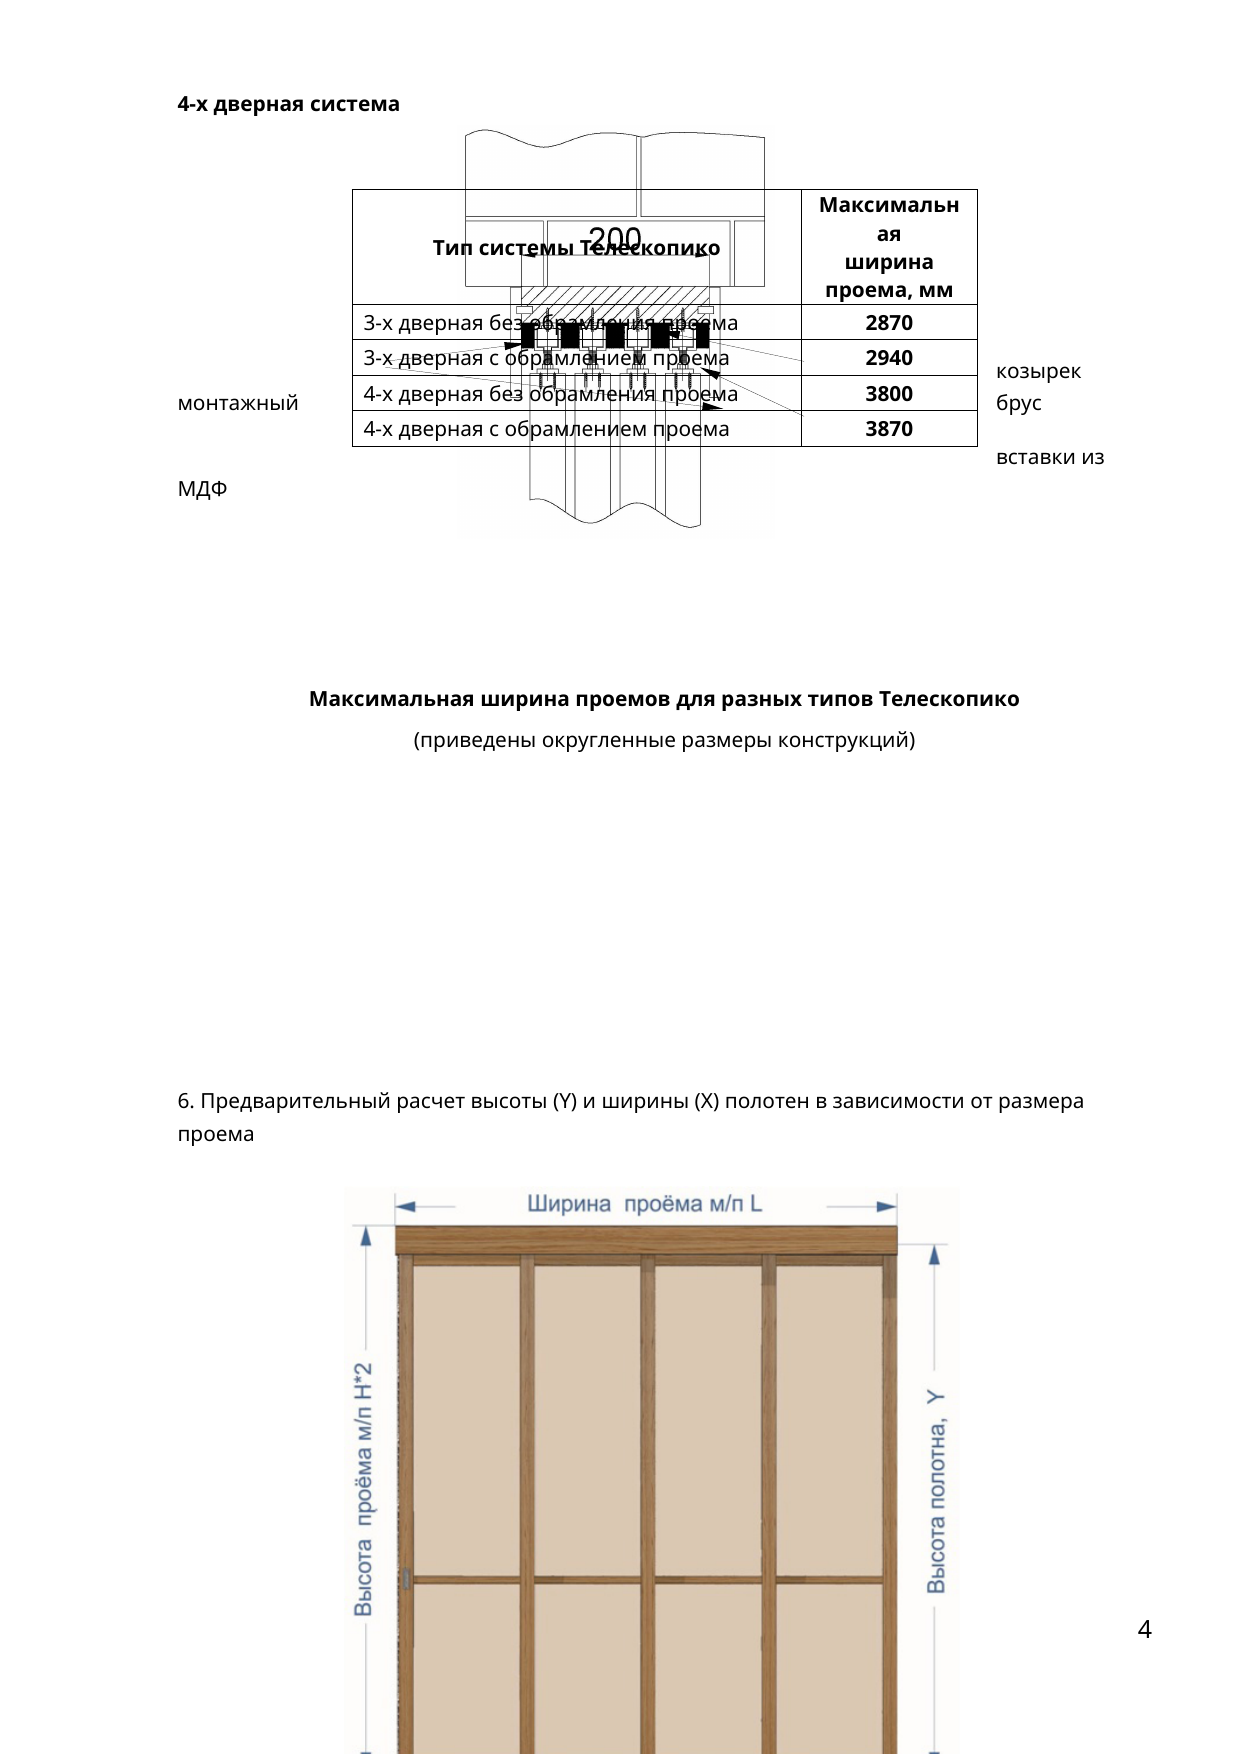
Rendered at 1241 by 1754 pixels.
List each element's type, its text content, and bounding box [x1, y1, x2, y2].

text 4-х дверная система [177, 89, 1152, 117]
text козырек монтажный брус [177, 356, 352, 417]
table_cell 4-х дверная без обрамления проема [353, 376, 801, 410]
table_cell 3870 [802, 411, 977, 446]
text вставки из МДФ [177, 442, 1152, 503]
table_header Максимальная ширина проема, мм [802, 190, 977, 304]
text 6. Предварительный расчет высоты (Y) и ширины (X) полотен в зависимости от размера проема [177, 1087, 1152, 1148]
picture [343, 1186, 961, 1754]
table_cell 3800 [802, 376, 977, 410]
picture [457, 125, 775, 189]
table_cell 3-х дверная с обрамлением проема [353, 340, 801, 375]
table_cell 4-х дверная с обрамлением проема [353, 411, 801, 446]
picture [457, 503, 775, 539]
table_header Тип системы Телескопико [353, 190, 801, 304]
text козырек монтажный брус [978, 356, 1152, 417]
text Максимальная ширина проемов для разных типов Телескопико [177, 684, 1152, 712]
table_cell 3-х дверная без обрамления проема [353, 305, 801, 339]
table_cell 2940 [802, 340, 977, 375]
table_cell 2870 [802, 305, 977, 339]
text (приведены округленные размеры конструкций) [177, 725, 1152, 753]
